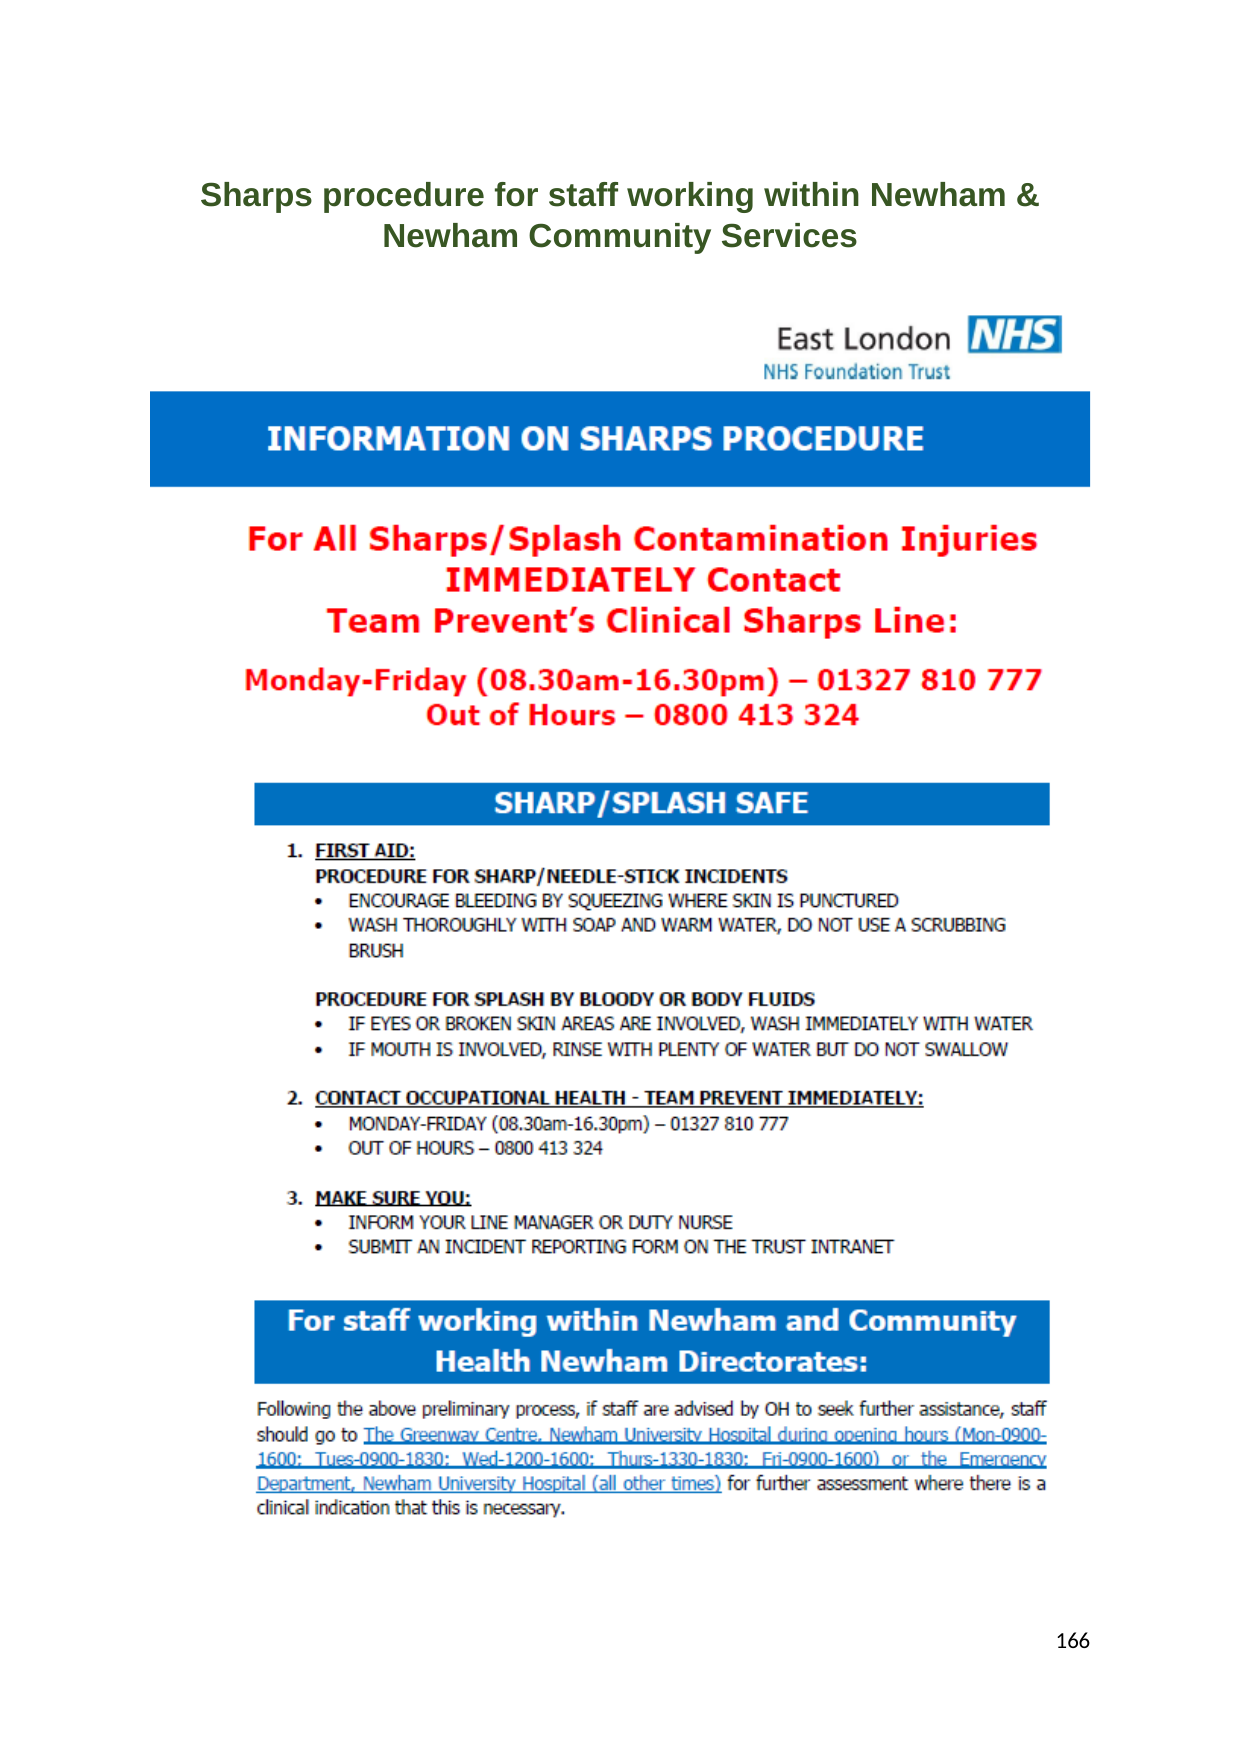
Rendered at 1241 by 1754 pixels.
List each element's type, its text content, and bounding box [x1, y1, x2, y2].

subtitle Sharps procedure for staff working within Newham & Newham Community Services [150, 175, 1090, 255]
